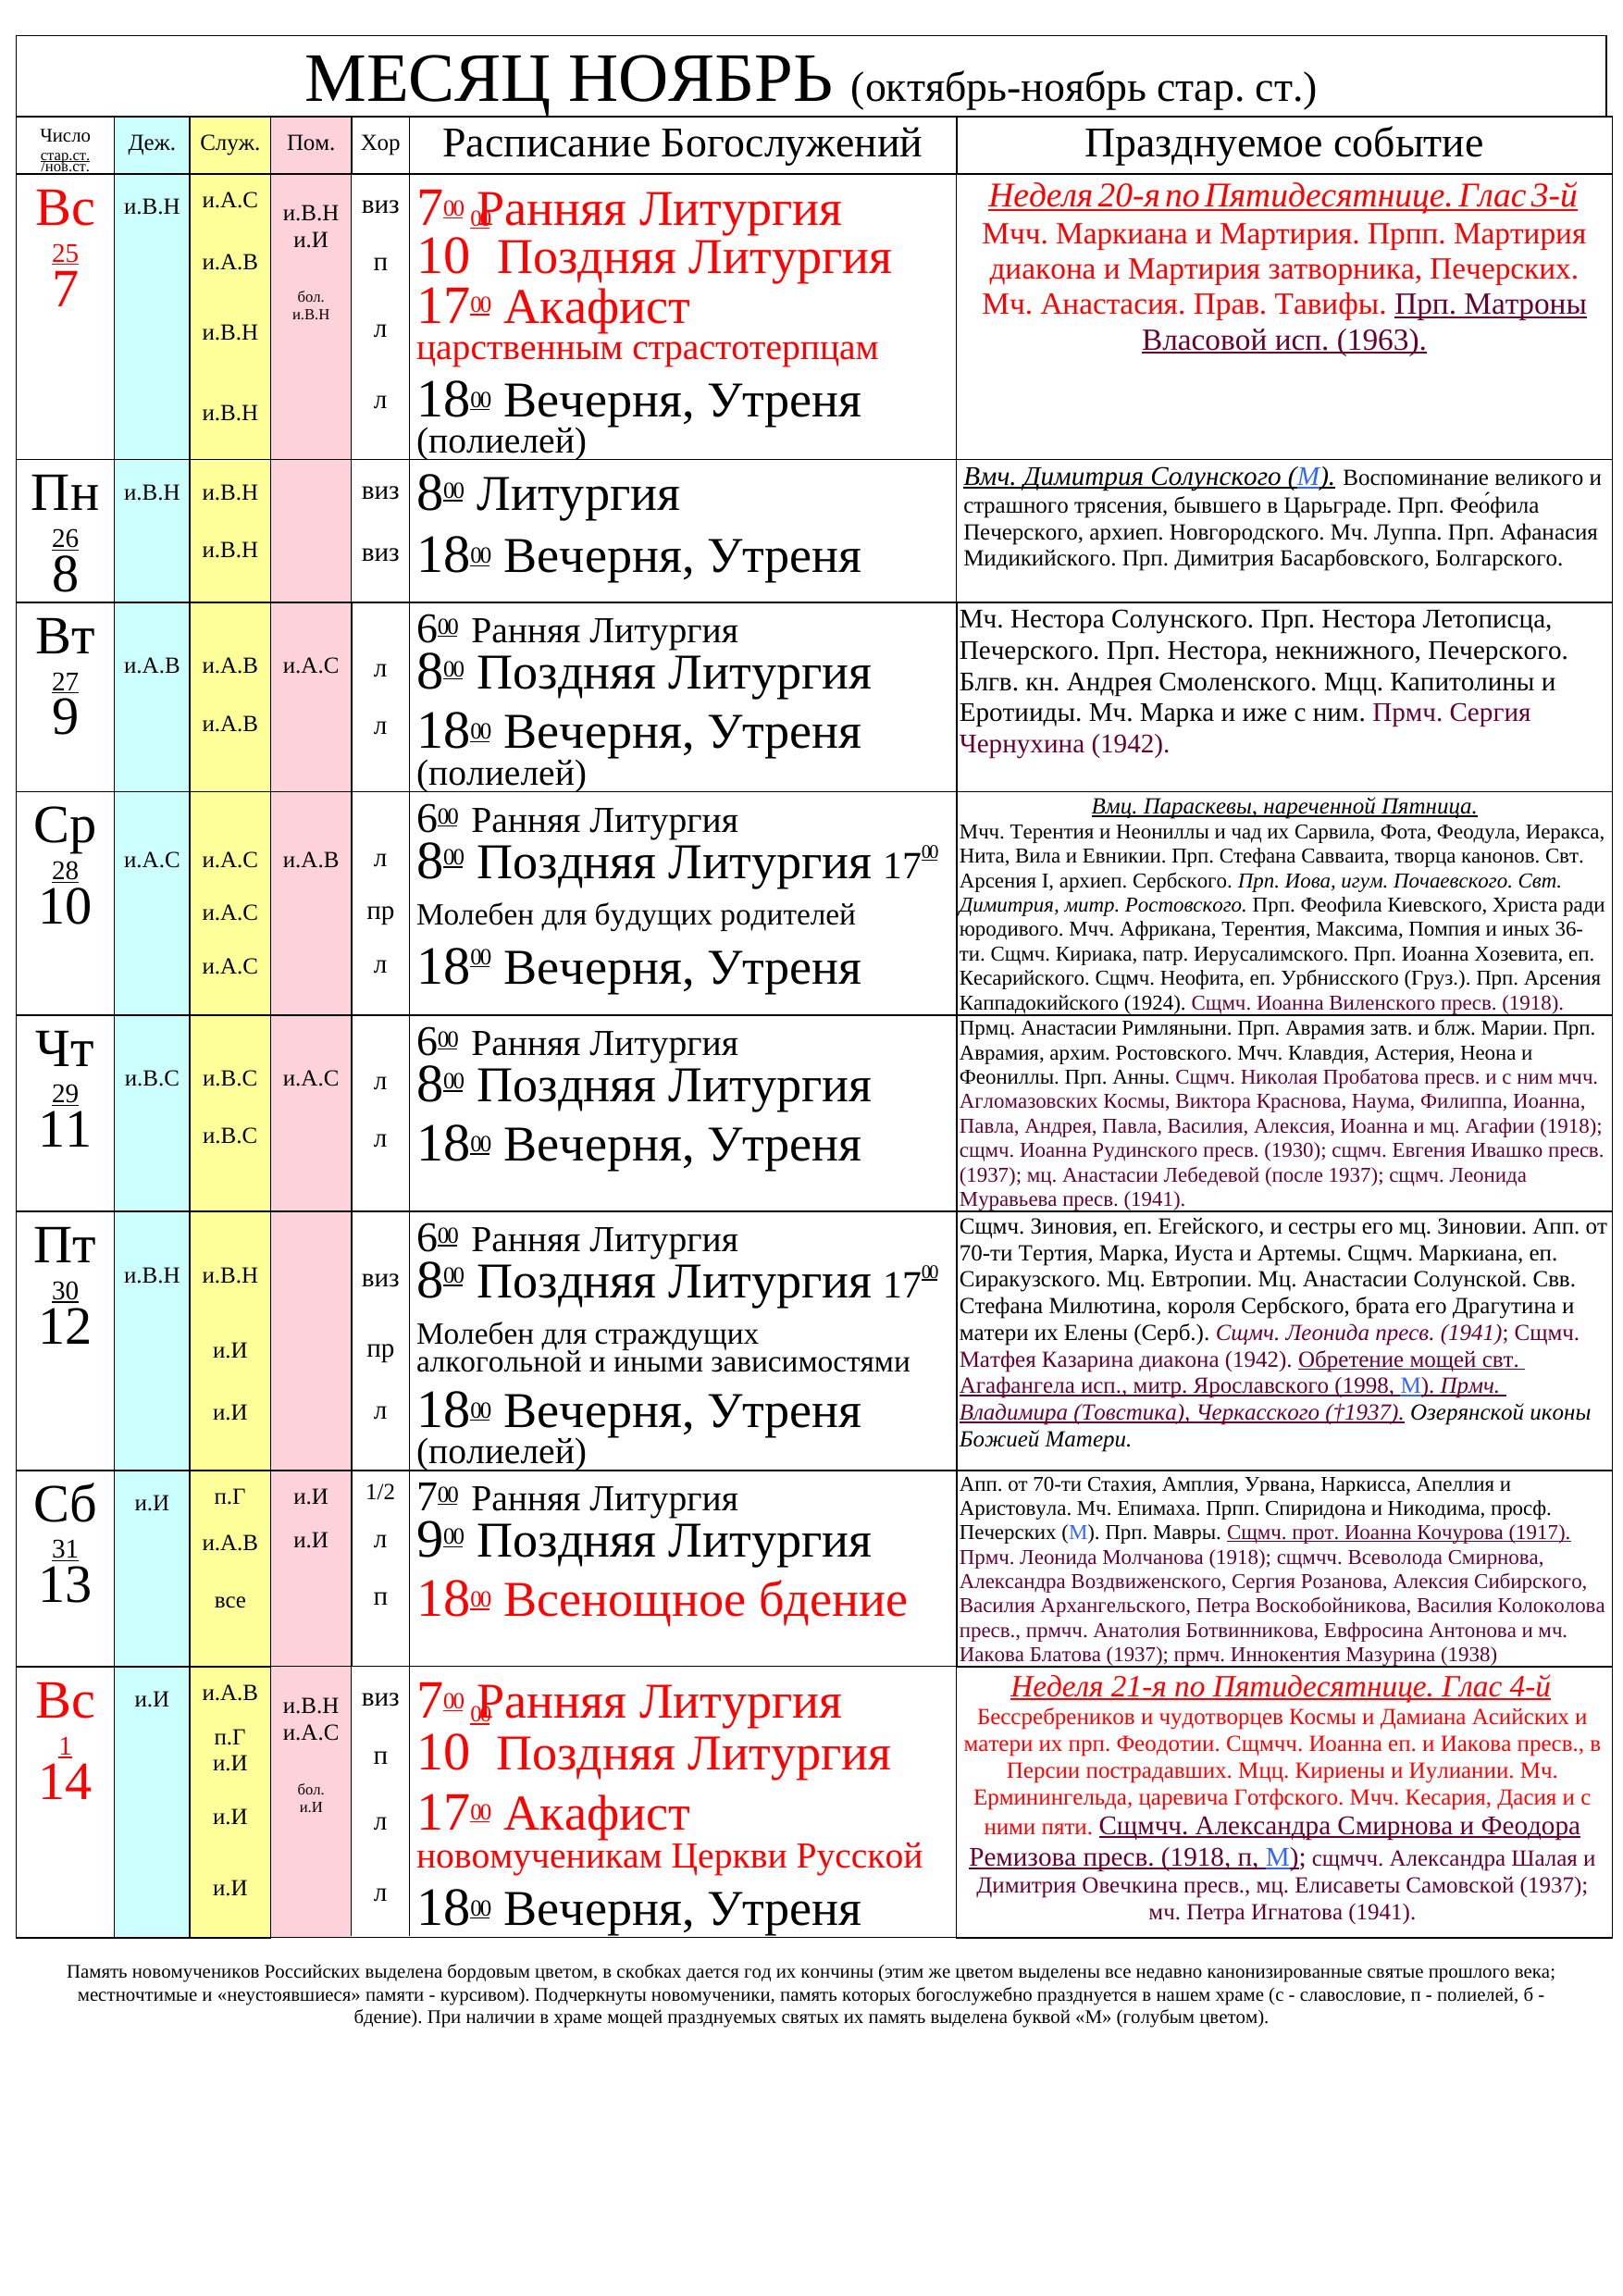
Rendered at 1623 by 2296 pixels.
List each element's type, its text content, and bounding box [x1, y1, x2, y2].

table_cell и.А.С [115, 792, 189, 1014]
table_cell и.В.Н [115, 175, 189, 459]
table_cell Апп. от 70-ти Стахия, Амплия, Урвана, Наркисса, Апеллия и Аристовула. Мч. Епимаха. Прпп. Спиридона и Никодима, просф. Печерских (М). Прп. Мавры. Сщмч. прот. Иоанна Кочурова (1917). Прмч. Леонида Молчанова (1918); сщмчч. Всеволода Смирнова, Александра Воздвиженского, Сергия Розанова, Алексия Сибирского, Василия Архангельского, Петра Воскобойникова, Василия Колоколова пресв., прмчч. Анатолия Ботвинникова, Евфросина Антонова и мч. Иакова Блатова (1937); прмч. Иннокентия Мазурина (1938) [958, 1471, 1612, 1666]
table_cell и.А.В и.А.В [191, 603, 270, 791]
table_cell л л [353, 603, 409, 791]
table_cell Ср 28 10 [17, 792, 114, 1014]
table_cell и.В.С [115, 1016, 189, 1210]
table_cell и.А.С [271, 1016, 351, 1210]
table_cell Служ. [191, 118, 270, 173]
table_cell п.Г и.А.В все [191, 1471, 270, 1666]
table_cell и.В.Н [115, 1212, 189, 1470]
table_cell Сб 31 13 [17, 1471, 114, 1666]
table_cell Пт 30 12 [17, 1212, 114, 1470]
table_cell Вс 1 14 [17, 1668, 114, 1937]
table_header МЕСЯЦ НОЯБРЬ (октябрь-ноябрь стар. ст.) [17, 36, 1605, 116]
table_cell Пн 26 8 [17, 460, 114, 602]
table_cell [271, 460, 351, 602]
table_cell и.А.С [271, 603, 351, 791]
table_cell и.В.Н и.И и.И [191, 1212, 270, 1470]
table_cell 1/2 л п [353, 1471, 409, 1666]
table_cell и.А.В п.Г и.И и.И и.И [191, 1668, 270, 1937]
table_cell Неделя 21-я по Пятидесятнице. Глас 4-й Бессребреников и чудотворцев Космы и Дамиана Асийских и матери их прп. Феодотии. Сщмчч. Иоанна еп. и Иакова пресв., в Персии пострадавших. Мцц. Кириены и Иулиании. Мч. Ерминингельда, царевича Готфского. Мчч. Кесария, Дасия и с ними пяти. Сщмчч. Александра Смирнова и Феодора Ремизова пресв. (1918, п, М); сщмчч. Александра Шалая и Димитрия Овечкина пресв., мц. Елисаветы Самовской (1937); мч. Петра Игнатова (1941). [957, 1668, 1612, 1937]
table_cell 600 Ранняя Литургия 800 Поздняя Литургия 1800 Вечерня, Утреня [410, 1016, 956, 1210]
table_cell л пр л [353, 792, 409, 1014]
table_cell и.В.Н [115, 460, 189, 602]
table_cell и.В.С и.В.С [191, 1016, 270, 1210]
text Память новомучеников Российских выделена бордовым цветом, в скобках дается год их кончины (этим же цветом выделены все недавно канонизированные святые прошлого века; местночтимые и «неустоявшиеся» памяти - курсивом). Подчеркнуты новомученики, память которых богослужебно празднуется в нашем храме (с - славословие, п - полиелей, б - бдение). При наличии в храме мощей празднуемых святых их память выделена буквой «М» (голубым цветом). [55, 1960, 1568, 2028]
table_cell 700 Ранняя Литургия 1000 Поздняя Литургия 1700 Акафист новомученикам Церкви Русской 1800 Вечерня, Утреня [409, 1667, 956, 1937]
table_cell Вмч. Димитрия Солунского (М). Воспоминание великого и страшного трясения, бывшего в Царьграде. Прп. Фео́фила Печерского, архиеп. Новгородского. Мч. Луппа. Прп. Афанасия Мидикийского. Прп. Димитрия Басарбовского, Болгарского. [957, 460, 1612, 602]
table_cell Вс 25 7 [17, 175, 114, 459]
table_cell виз п л л [352, 1667, 409, 1937]
table_cell и.А.В [271, 792, 351, 1014]
table_cell 700 Ранняя Литургия 900 Поздняя Литургия 1800 Всенощное бдение [410, 1471, 956, 1666]
table_cell и.А.С и.А.С и.А.С [191, 792, 270, 1014]
table_cell и.И и.И [271, 1471, 351, 1666]
table_cell Мч. Нестора Солунского. Прп. Нестора Летописца, Печерского. Прп. Нестора, некнижного, Печерского. Блгв. кн. Андрея Смоленского. Мцц. Капитолины и Еротииды. Мч. Марка и иже с ним. Прмч. Сергия Чернухина (1942). [958, 603, 1612, 791]
table_cell и.И [115, 1668, 189, 1937]
table_cell 600 Ранняя Литургия 800 Поздняя Литургия 1700 Молебен для страждущих алкогольной и иными зависимостями 1800 Вечерня, Утреня (полиелей) [410, 1212, 956, 1470]
table_cell и.В.Ни.И бол. и.В.Н [271, 175, 351, 459]
table_cell Неделя 20-я по Пятидесятнице. Глас 3-й Мчч. Маркиана и Мартирия. Прпп. Мартирия диакона и Мартирия затворника, Печерских. Мч. Анастасия. Прав. Тавифы. Прп. Матроны Власовой исп. (1963). [957, 175, 1612, 459]
table_cell и.В.Н и.В.Н [191, 460, 270, 602]
table_cell Прмц. Анастасии Римляныни. Прп. Аврамия затв. и блж. Марии. Прп. Аврамия, архим. Ростовского. Мчч. Клавдия, Астерия, Неона и Феониллы. Прп. Анны. Сщмч. Николая Пробатова пресв. и с ним мчч. Агломазовских Космы, Виктора Краснова, Наума, Филиппа, Иоанна, Павла, Андрея, Павла, Василия, Алексия, Иоанна и мц. Агафии (1918); сщмч. Иоанна Рудинского пресв. (1930); сщмч. Евгения Ивашко пресв. (1937); мц. Анастасии Лебедевой (после 1937); сщмч. Леонида Муравьева пресв. (1941). [958, 1016, 1612, 1210]
table_cell [271, 1212, 351, 1470]
table_cell виз пр л [353, 1212, 409, 1470]
table_cell Деж. [115, 118, 189, 173]
table_cell 700 Ранняя Литургия 1000 Поздняя Литургия 1700 Акафист царственным страстотерпцам 1800 Вечерня, Утреня (полиелей) [410, 175, 956, 459]
table_cell Сщмч. Зиновия, еп. Егейского, и сестры его мц. Зиновии. Апп. от 70-ти Тертия, Марка, Иуста и Артемы. Сщмч. Маркиана, еп. Сиракузского. Мц. Евтропии. Мц. Анастасии Солунской. Свв. Стефана Милютина, короля Сербского, брата его Драгутина и матери их Елены (Серб.). Сщмч. Леонида пресв. (1941); Сщмч. Матфея Казарина диакона (1942). Обретение мощей свт. Агафангела исп., митр. Ярославского (1998, М). Прмч. Владимира (Товстика), Черкасского (†1937). Озерянской иконы Божией Матери. [958, 1212, 1612, 1470]
table_cell и.И [115, 1471, 189, 1666]
table_cell Вмц. Параскевы, нареченной Пятница. Мчч. Терентия и Неониллы и чад их Сарвила, Фота, Феодула, Иеракса, Нита, Вила и Евникии. Прп. Стефана Савваита, творца канонов. Свт. Арсения I, архиеп. Сербского. Прп. Иова, игум. Почаевского. Свт. Димитрия, митр. Ростовского. Прп. Феофила Киевского, Христа ради юродивого. Мчч. Африкана, Терентия, Максима, Помпия и иных 36-ти. Сщмч. Кириака, патр. Иерусалимского. Прп. Иоанна Хозевита, еп. Кесарийского. Сщмч. Неофита, еп. Урбнисского (Груз.). Прп. Арсения Каппадокийского (1924). Сщмч. Иоанна Виленского пресв. (1918). [958, 792, 1612, 1014]
table_cell Расписание Богослужений [410, 118, 956, 173]
table_cell Празднуемое событие [958, 118, 1612, 173]
table_cell 800 Литургия 1800 Вечерня, Утреня [410, 460, 956, 602]
table_cell 600 Ранняя Литургия 800 Поздняя Литургия 1800 Вечерня, Утреня (полиелей) [410, 603, 956, 791]
table_cell виз п л л [352, 175, 409, 459]
table_cell Число стар.ст. /нов.ст. [17, 118, 114, 173]
table_cell и.В.Ни.А.С бол. и.И [271, 1667, 352, 1937]
table_cell и.А.С и.А.В и.В.Н и.В.Н [191, 175, 270, 459]
table_cell Вт 27 9 [17, 603, 114, 791]
table_cell Хор [353, 118, 409, 173]
table_cell л л [353, 1016, 409, 1210]
table_cell Пом. [271, 118, 351, 173]
table_cell Чт 29 11 [17, 1016, 114, 1210]
table_cell и.А.В [115, 603, 189, 791]
table_cell 600 Ранняя Литургия 800 Поздняя Литургия 1700 Молебен для будущих родителей 1800 Вечерня, Утреня [410, 792, 956, 1014]
table_cell виз виз [352, 460, 409, 602]
